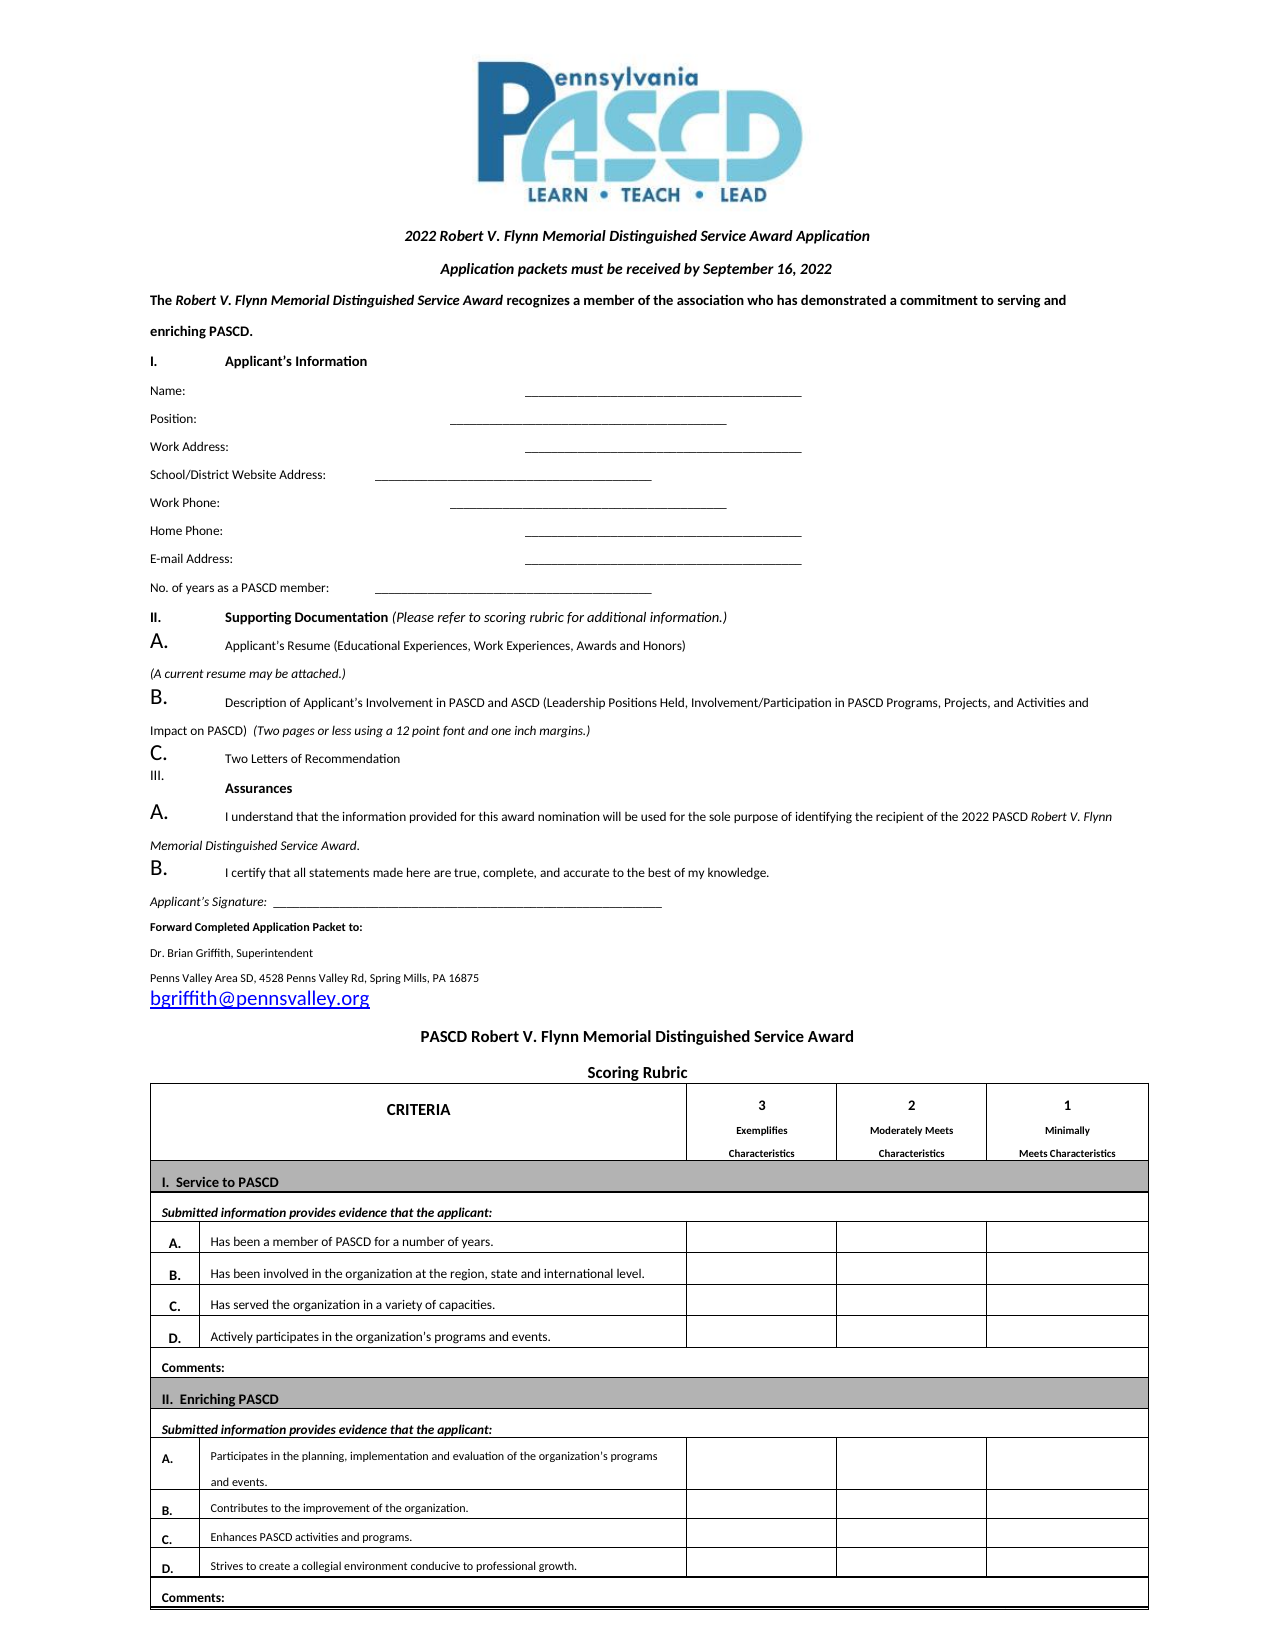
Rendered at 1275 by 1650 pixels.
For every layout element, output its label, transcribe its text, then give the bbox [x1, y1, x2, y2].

table_cell Actively participates in the organization’s programs and events. [200, 1316, 686, 1347]
table_cell [837, 1490, 986, 1518]
text Work Address: __________________________________________ [150, 427, 1125, 455]
table_cell [687, 1316, 836, 1347]
table_cell [837, 1548, 986, 1576]
text Applicant’s Signature: ___________________________________________________________ [150, 881, 1125, 909]
text Dr. Brian Griffith, Superintendent [150, 935, 1125, 960]
list Description of Applicant’s Involvement in PASCD and ASCD (Leadership Positions Held, Involvement/Participation in PASCD Programs, Projects, and Activities and Impact on PASCD) (Two pages or less using a 12 point font and one inch margins.) [150, 682, 1125, 738]
text Position: __________________________________________ [150, 398, 1125, 427]
list Two Letters of Recommendation [150, 738, 1125, 766]
table_cell Submitted information provides evidence that the applicant: [151, 1409, 1148, 1437]
table_cell [987, 1438, 1148, 1489]
text Scoring Rubric [150, 1047, 1125, 1082]
table_cell D. [151, 1548, 199, 1576]
table_cell [987, 1222, 1148, 1252]
table_cell Comments: [151, 1578, 1148, 1606]
text 2022 Robert V. Flynn Memorial Distinguished Service Award Application Application packets must be received by September 16, 2022 [150, 212, 1125, 278]
table_cell [987, 1285, 1148, 1315]
table_cell D. [151, 1316, 199, 1347]
table_cell [687, 1490, 836, 1518]
table_cell C. [151, 1519, 199, 1547]
table_cell [687, 1285, 836, 1315]
text Penns Valley Area SD, 4528 Penns Valley Rd, Spring Mills, PA 16875 [150, 960, 1125, 986]
table_cell Strives to create a collegial environment conducive to professional growth. [200, 1548, 686, 1576]
text (A current resume may be attached.) [150, 654, 1125, 682]
table_cell A. [151, 1222, 199, 1252]
table_cell [837, 1222, 986, 1252]
table_cell [987, 1253, 1148, 1284]
table_header CRITERIA [151, 1084, 686, 1160]
table_cell Has served the organization in a variety of capacities. [200, 1285, 686, 1315]
picture [455, 37, 820, 213]
table_cell Has been involved in the organization at the region, state and international level. [200, 1253, 686, 1284]
table_cell Enhances PASCD activities and programs. [200, 1519, 686, 1547]
table_cell A. [151, 1438, 199, 1489]
table_cell [687, 1222, 836, 1252]
text No. of years as a PASCD member: __________________________________________ [150, 567, 1125, 595]
table_cell [837, 1253, 986, 1284]
text Home Phone: __________________________________________ [150, 511, 1125, 539]
table_cell Comments: [151, 1348, 1148, 1377]
table_header 1 Minimally Meets Characteristics [987, 1084, 1148, 1160]
table_cell [987, 1316, 1148, 1347]
table_cell Participates in the planning, implementation and evaluation of the organization’s programs and events. [200, 1438, 686, 1489]
list I certify that all statements made here are true, complete, and accurate to the best of my knowledge. [150, 853, 1125, 881]
table_cell [987, 1519, 1148, 1547]
table_header 3 Exemplifies Characteristics [687, 1084, 836, 1160]
table_cell [837, 1316, 986, 1347]
table_cell [837, 1438, 986, 1489]
text II. Supporting Documentation (Please refer to scoring rubric for additional information.) [150, 595, 1125, 626]
text Work Phone: __________________________________________ [150, 483, 1125, 511]
list I understand that the information provided for this award nomination will be used for the sole purpose of identifying the recipient of the 2022 PASCD Robert V. Flynn Memorial Distinguished Service Award. [150, 797, 1125, 853]
table_cell Contributes to the improvement of the organization. [200, 1490, 686, 1518]
table_cell Submitted information provides evidence that the applicant: [151, 1193, 1148, 1221]
table_cell I. Service to PASCD [151, 1161, 1148, 1191]
text The Robert V. Flynn Memorial Distinguished Service Award recognizes a member of the association who has demonstrated a commitment to serving and enriching PASCD. [150, 279, 1125, 340]
table_cell [687, 1519, 836, 1547]
text bgriffith@pennsvalley.org [150, 986, 1125, 1011]
table_cell [687, 1438, 836, 1489]
table_cell C. [151, 1285, 199, 1315]
table_cell [687, 1253, 836, 1284]
text Name: __________________________________________ [150, 370, 1125, 398]
table_cell Has been a member of PASCD for a number of years. [200, 1222, 686, 1252]
list Applicant’s Resume (Educational Experiences, Work Experiences, Awards and Honors) [150, 626, 1125, 654]
table_cell [687, 1548, 836, 1576]
table_cell [987, 1490, 1148, 1518]
table_cell II. Enriching PASCD [151, 1378, 1148, 1408]
table_cell [837, 1285, 986, 1315]
table_header 2 Moderately Meets Characteristics [837, 1084, 986, 1160]
list Assurances [150, 766, 1125, 797]
text I. Applicant’s Information [150, 340, 1125, 370]
text Forward Completed Application Packet to: [150, 909, 1125, 935]
text School/District Website Address: __________________________________________ [150, 455, 1125, 483]
table_cell B. [151, 1253, 199, 1284]
text PASCD Robert V. Flynn Memorial Distinguished Service Award [150, 1011, 1125, 1047]
table_cell B. [151, 1490, 199, 1518]
table_cell [837, 1519, 986, 1547]
table_cell [987, 1548, 1148, 1576]
text E-mail Address: __________________________________________ [150, 539, 1125, 567]
